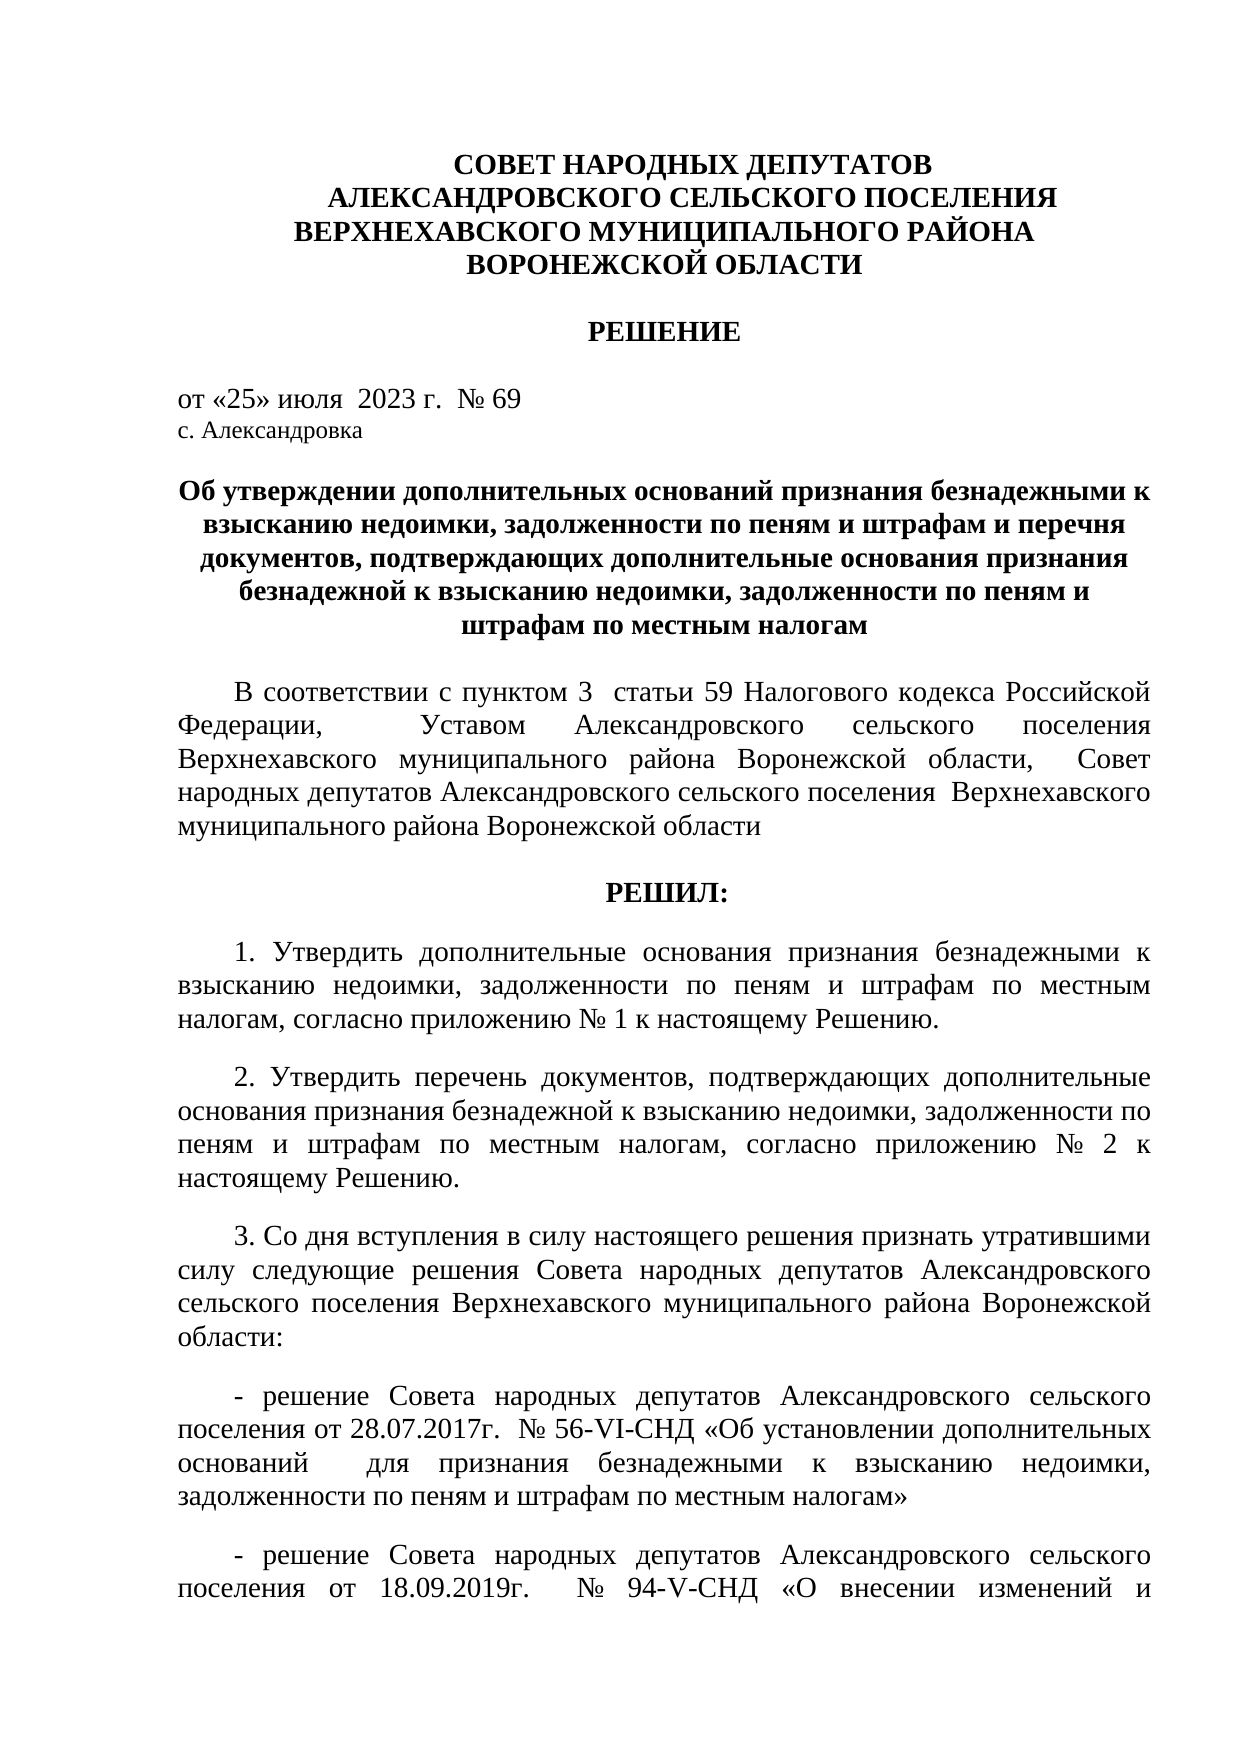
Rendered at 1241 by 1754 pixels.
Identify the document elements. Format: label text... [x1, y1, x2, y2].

text АЛЕКСАНДРОВСКОГО СЕЛЬСКОГО ПОСЕЛЕНИЯ ВЕРХНЕХАВСКОГО МУНИЦИПАЛЬНОГО РАЙОНА ВОРОНЕЖСКОЙ ОБЛАСТИ [177, 180, 1152, 281]
text РЕШИЛ: [177, 875, 1152, 909]
text от «25» июля 2023 г. № 69 [177, 382, 1152, 415]
text 3. Со дня вступления в силу настоящего решения признать утратившими силу следующие решения Совета народных депутатов Александровского сельского поселения Верхнехавского муниципального района Воронежской области: [177, 1218, 1152, 1353]
text с. Александровка [177, 415, 1152, 444]
text СОВЕТ НАРОДНЫХ ДЕПУТАТОВ [177, 147, 1152, 180]
text 2. Утвердить перечень документов, подтверждающих дополнительные основания признания безнадежной к взысканию недоимки, задолженности по пеням и штрафам по местным налогам, согласно приложению № 2 к настоящему Решению. [177, 1059, 1152, 1193]
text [177, 1537, 1152, 1604]
text РЕШЕНИЕ [177, 314, 1152, 348]
text Об утверждении дополнительных оснований признания безнадежными к взысканию недоимки, задолженности по пеням и штрафам и перечня документов, подтверждающих дополнительные основания признания безнадежной к взысканию недоимки, задолженности по пеням и штрафам по местным налогам [177, 473, 1152, 640]
text - решение Совета народных депутатов Александровского сельского поселения от 28.07.2017г. № 56-VI-СНД «Об установлении дополнительных оснований для признания безнадежными к взысканию недоимки, задолженности по пеням и штрафам по местным налогам» [177, 1378, 1152, 1512]
text В соответствии с пунктом 3 статьи 59 Налогового кодекса Российской Федерации, Уставом Александровского сельского поселения Верхнехавского муниципального района Воронежской области, Совет народных депутатов Александровского сельского поселения Верхнехавского муниципального района Воронежской области [177, 674, 1152, 842]
text 1. Утвердить дополнительные основания признания безнадежными к взысканию недоимки, задолженности по пеням и штрафам по местным налогам, согласно приложению № 1 к настоящему Решению. [177, 934, 1152, 1034]
